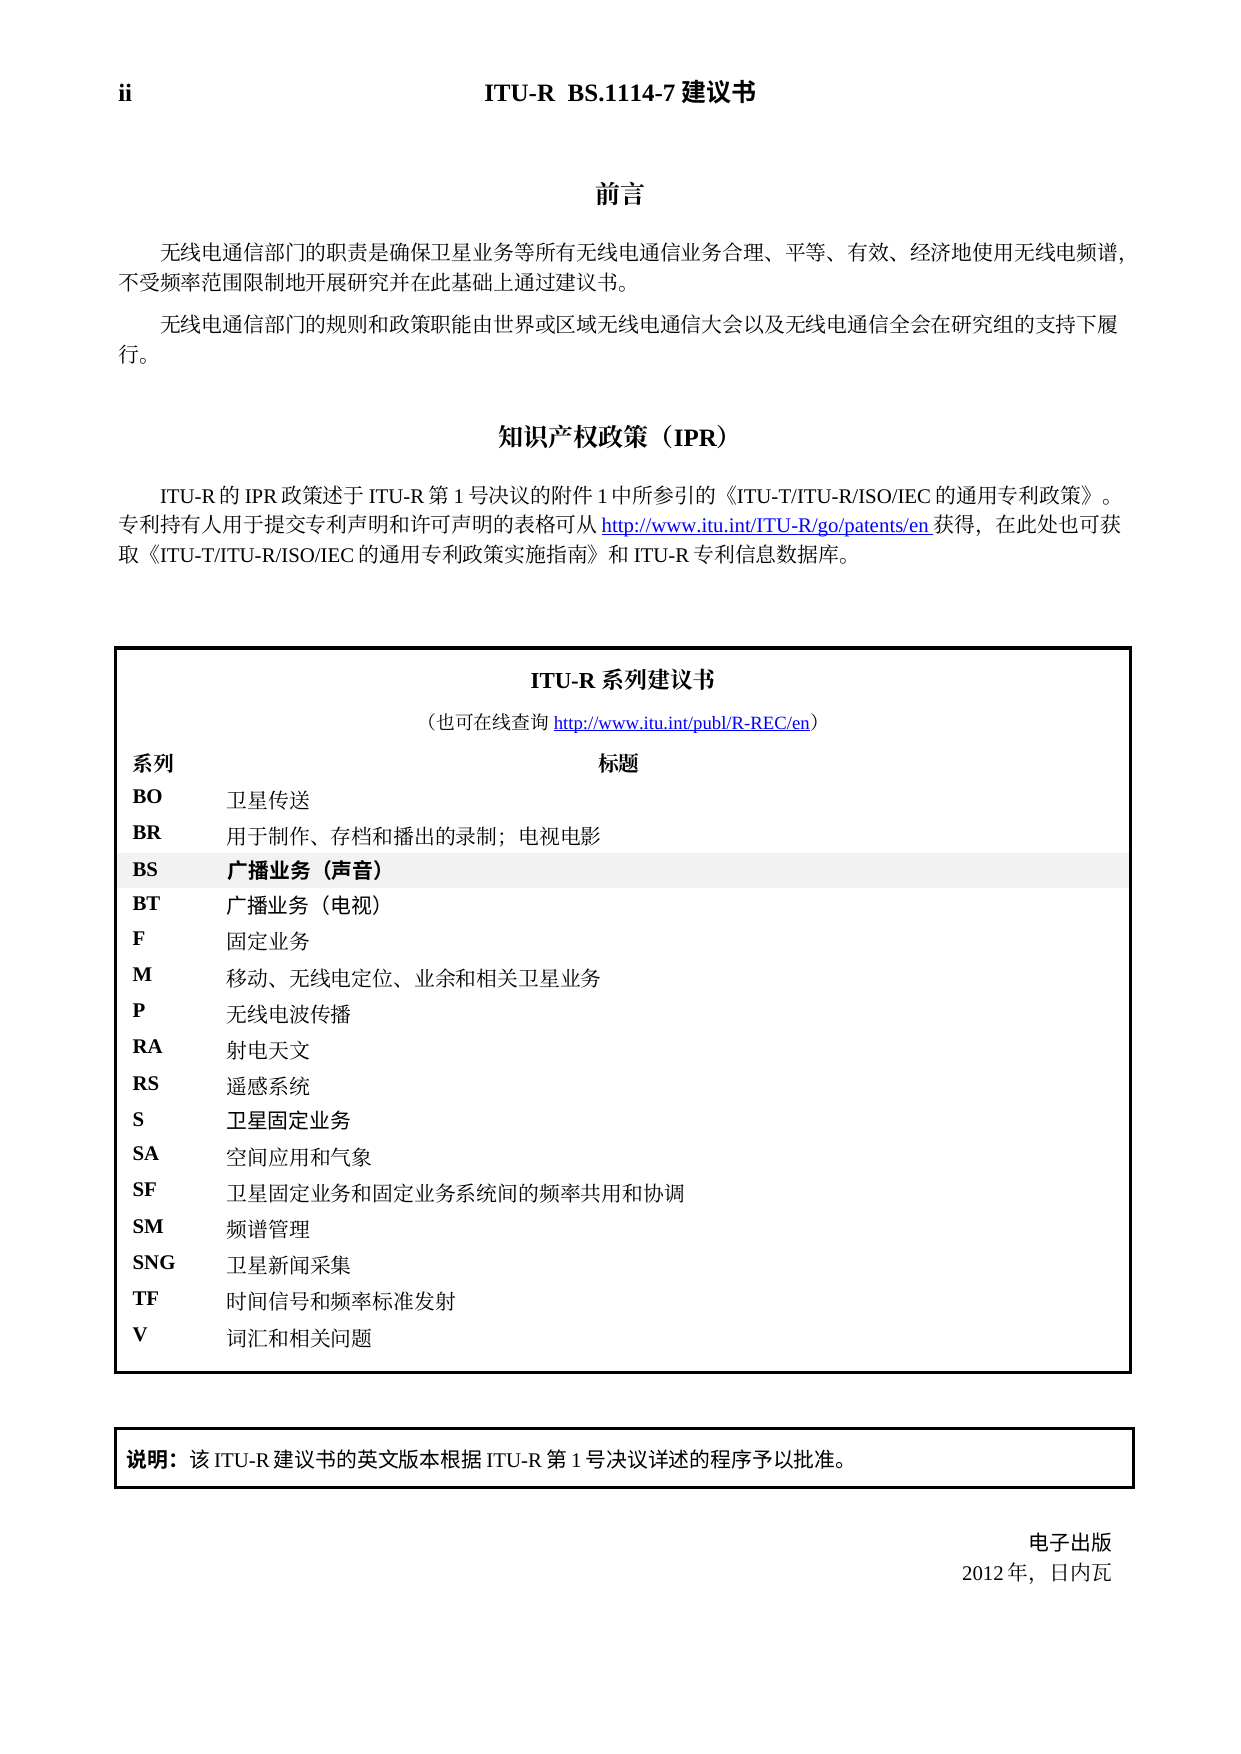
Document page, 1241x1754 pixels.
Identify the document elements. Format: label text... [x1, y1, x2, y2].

table_cell 移动、无线电定位、业余和相关卫星业务 [215, 959, 1129, 995]
table_cell 系列 [117, 735, 215, 781]
table_cell 时间信号和频率标准发射 [215, 1283, 1129, 1319]
table_cell BR [117, 817, 215, 853]
table_cell 固定业务 [215, 923, 1129, 959]
table_cell RS [117, 1067, 215, 1103]
table_cell BO [117, 781, 215, 817]
table_cell BT [117, 888, 215, 923]
table_cell 卫星固定业务 [215, 1104, 1129, 1138]
table_cell 无线电波传播 [215, 995, 1129, 1031]
table_cell 射电天文 [215, 1031, 1129, 1067]
table_cell 词汇和相关问题 [215, 1319, 1129, 1371]
table_cell 卫星固定业务和固定业务系统间的频率共用和协调 [215, 1174, 1129, 1210]
table_cell BS [117, 853, 215, 888]
subtitle 前言 [118, 175, 1122, 211]
text 电子出版 2012年，日内瓦 [118, 1526, 1112, 1586]
table_cell M [117, 959, 215, 995]
table_cell S [117, 1104, 215, 1138]
table_header 说明：该ITU-R建议书的英文版本根据ITU-R第1号决议详述的程序予以批准。 [117, 1430, 1132, 1486]
table_cell SF [117, 1174, 215, 1210]
table_cell SNG [117, 1247, 215, 1283]
table_header ITU-R 系列建议书 （也可在线查询 http://www.itu.int/publ/R-REC/en） [117, 650, 1129, 734]
table_cell 广播业务（电视） [215, 888, 1129, 923]
table_cell TF [117, 1283, 215, 1319]
table_cell RA [117, 1031, 215, 1067]
table_cell 遥感系统 [215, 1067, 1129, 1103]
table_cell V [117, 1319, 215, 1371]
table_cell SA [117, 1138, 215, 1174]
text 无线电通信部门的规则和政策职能由世界或区域无线电通信大会以及无线电通信全会在研究组的支持下履行。 [118, 308, 1122, 368]
table_cell 空间应用和气象 [215, 1138, 1129, 1174]
text ITU-R的IPR政策述于ITU-R第1号决议的附件1中所参引的《ITU-T/ITU-R/ISO/IEC的通用专利政策》。专利持有人用于提交专利声明和许可声明的表格可从http://www.itu.int/ITU-R/go/patents/en获得，在此处也可获取《ITU-T/ITU-R/ISO/IEC的通用专利政策实施指南》和ITU-R专利信息数据库。 [118, 479, 1122, 569]
table_cell F [117, 923, 215, 959]
table_cell 卫星新闻采集 [215, 1247, 1129, 1283]
text 知识产权政策（IPR） [118, 418, 1122, 454]
text 无线电通信部门的职责是确保卫星业务等所有无线电通信业务合理、平等、有效、经济地使用无线电频谱，不受频率范围限制地开展研究并在此基础上通过建议书。 [118, 236, 1122, 296]
table_cell 频谱管理 [215, 1210, 1129, 1247]
table_cell P [117, 995, 215, 1031]
table_cell SM [117, 1210, 215, 1247]
table_cell 广播业务（声音） [215, 853, 1129, 888]
table_cell 标题 [215, 735, 1129, 781]
table_cell 用于制作、存档和播出的录制；电视电影 [215, 817, 1129, 853]
table_cell 卫星传送 [215, 781, 1129, 817]
